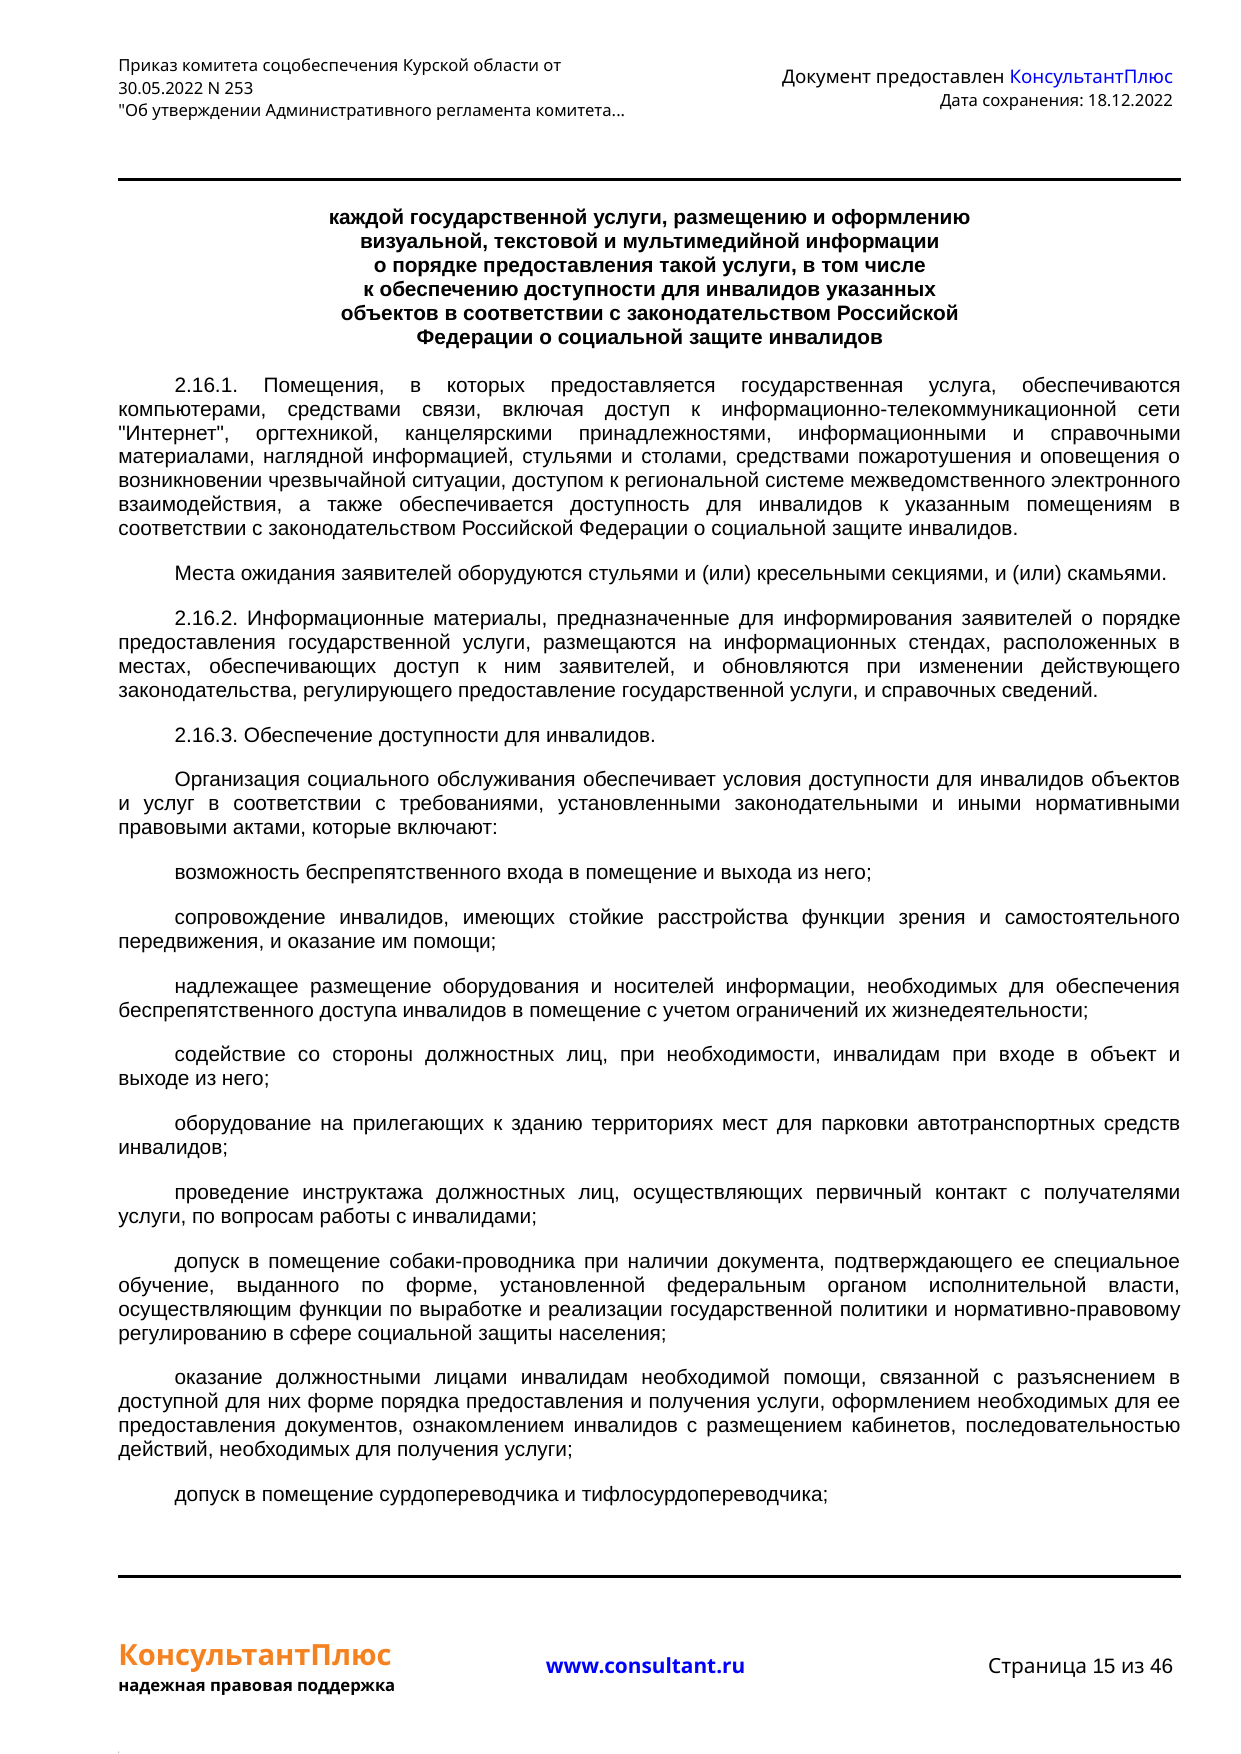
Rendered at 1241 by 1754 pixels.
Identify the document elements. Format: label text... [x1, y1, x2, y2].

text Места ожидания заявителей оборудуются стульями и (или) кресельными секциями, и (или) скамьями. [118, 561, 1181, 585]
text допуск в помещение собаки-проводника при наличии документа, подтверждающего ее специальное обучение, выданного по форме, установленной федеральным органом исполнительной власти, осуществляющим функции по выработке и реализации государственной политики и нормативно-правовому регулированию в сфере социальной защиты населения; [118, 1248, 1181, 1344]
text содействие со стороны должностных лиц, при необходимости, инвалидам при входе в объект и выходе из него; [118, 1042, 1181, 1090]
text сопровождение инвалидов, имеющих стойкие расстройства функции зрения и самостоятельного передвижения, и оказание им помощи; [118, 905, 1181, 953]
text допуск в помещение сурдопереводчика и тифлосурдопереводчика; [118, 1482, 1181, 1506]
text Организация социального обслуживания обеспечивает условия доступности для инвалидов объектов и услуг в соответствии с требованиями, установленными законодательными и иными нормативными правовыми актами, которые включают: [118, 767, 1181, 839]
title к обеспечению доступности для инвалидов указанных [118, 277, 1181, 301]
title визуальной, текстовой и мультимедийной информации [118, 229, 1181, 253]
text проведение инструктажа должностных лиц, осуществляющих первичный контакт с получателями услуги, по вопросам работы с инвалидами; [118, 1180, 1181, 1228]
text 2.16.2. Информационные материалы, предназначенные для информирования заявителей о порядке предоставления государственной услуги, размещаются на информационных стендах, расположенных в местах, обеспечивающих доступ к ним заявителей, и обновляются при изменении действующего законодательства, регулирующего предоставление государственной услуги, и справочных сведений. [118, 606, 1181, 702]
title о порядке предоставления такой услуги, в том числе [118, 253, 1181, 277]
text оказание должностными лицами инвалидам необходимой помощи, связанной с разъяснением в доступной для них форме порядка предоставления и получения услуги, оформлением необходимых для ее предоставления документов, ознакомлением инвалидов с размещением кабинетов, последовательностью действий, необходимых для получения услуги; [118, 1365, 1181, 1461]
title объектов в соответствии с законодательством Российской [118, 301, 1181, 324]
text возможность беспрепятственного входа в помещение и выхода из него; [118, 860, 1181, 884]
text оборудование на прилегающих к зданию территориях мест для парковки автотранспортных средств инвалидов; [118, 1111, 1181, 1159]
title каждой государственной услуги, размещению и оформлению [118, 205, 1181, 229]
text 2.16.1. Помещения, в которых предоставляется государственная услуга, обеспечиваются компьютерами, средствами связи, включая доступ к информационно-телекоммуникационной сети "Интернет", оргтехникой, канцелярскими принадлежностями, информационными и справочными материалами, наглядной информацией, стульями и столами, средствами пожаротушения и оповещения о возникновении чрезвычайной ситуации, доступом к региональной системе межведомственного электронного взаимодействия, а также обеспечивается доступность для инвалидов к указанным помещениям в соответствии с законодательством Российской Федерации о социальной защите инвалидов. [118, 372, 1181, 540]
title Федерации о социальной защите инвалидов [118, 324, 1181, 348]
text 2.16.3. Обеспечение доступности для инвалидов. [118, 722, 1181, 746]
text надлежащее размещение оборудования и носителей информации, необходимых для обеспечения беспрепятственного доступа инвалидов в помещение с учетом ограничений их жизнедеятельности; [118, 973, 1181, 1021]
